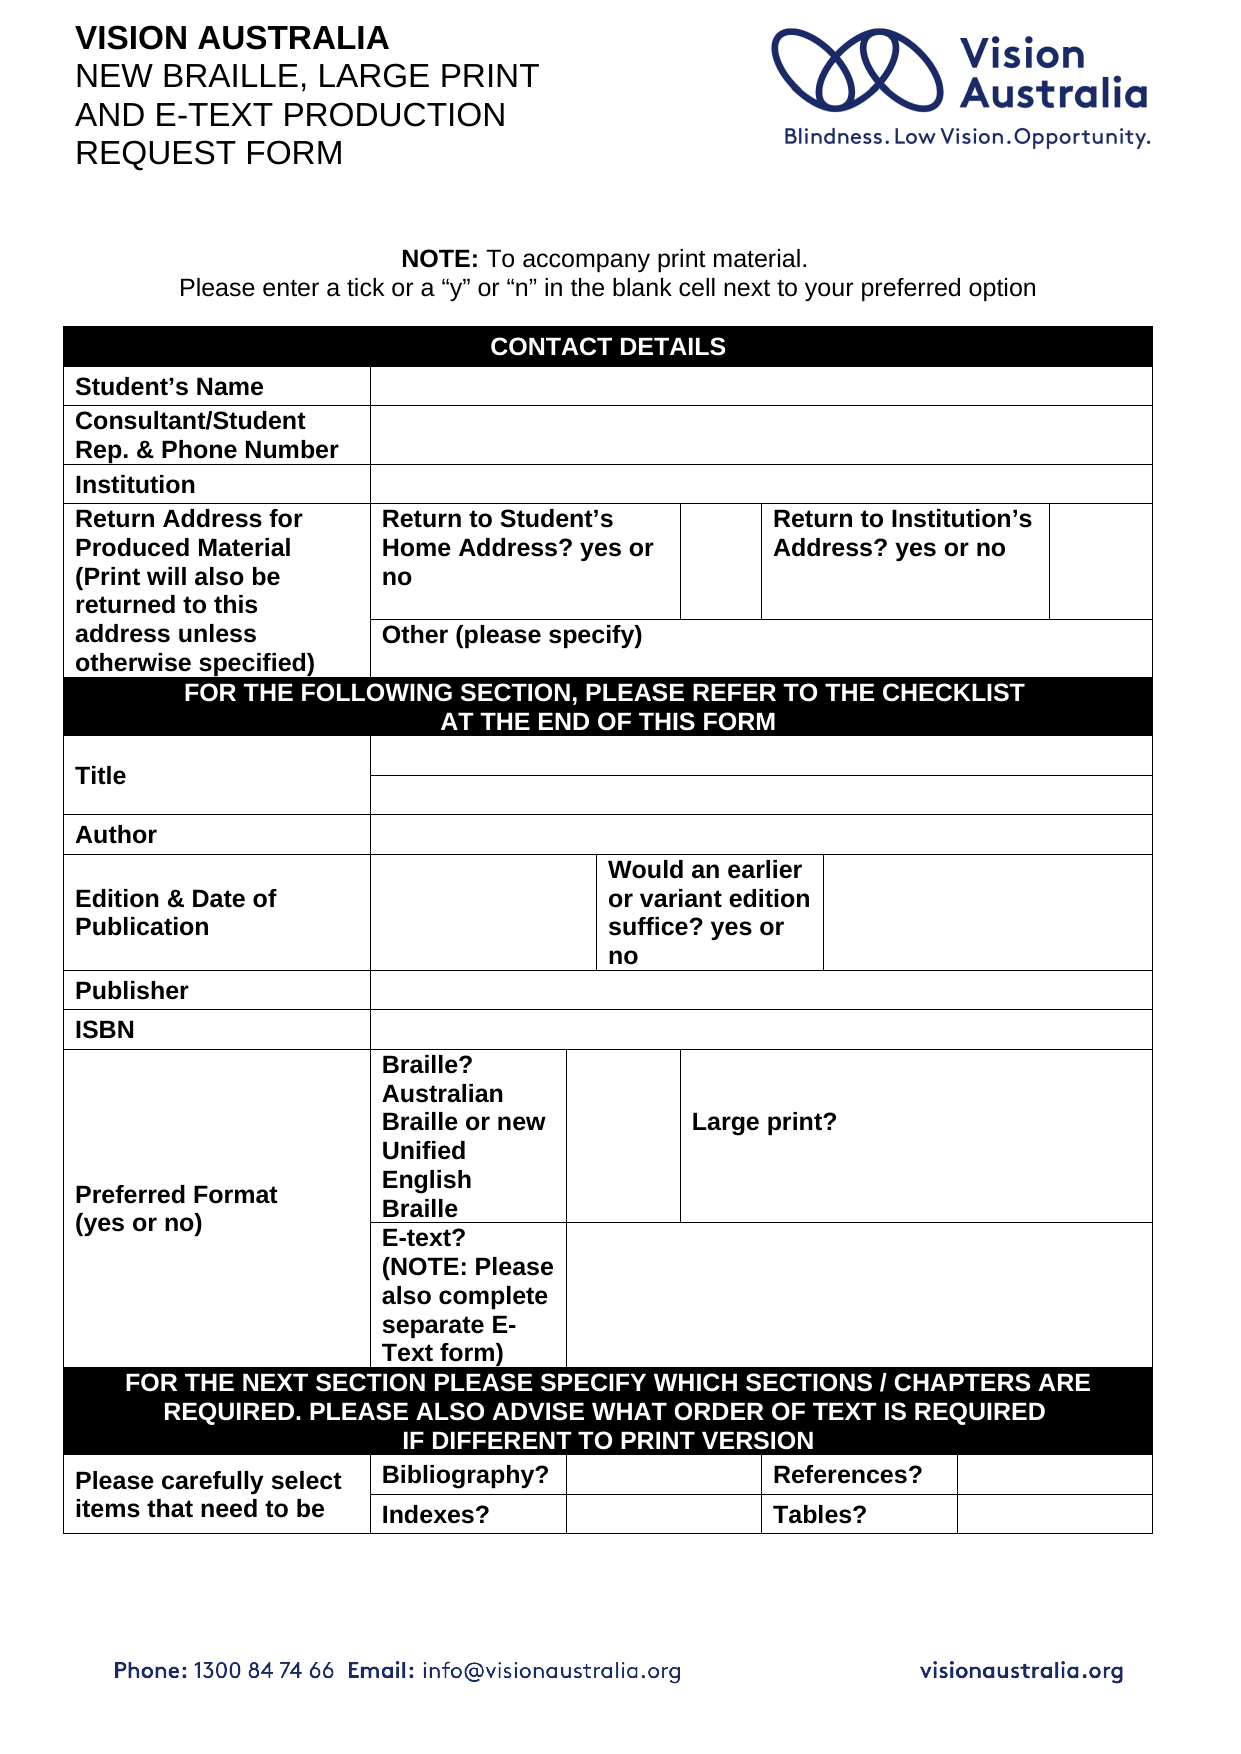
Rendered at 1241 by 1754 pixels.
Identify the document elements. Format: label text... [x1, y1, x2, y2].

table_cell Indexes? [371, 1495, 566, 1533]
table_cell Edition & Date of Publication [64, 855, 370, 970]
table_cell [371, 406, 1152, 464]
table_cell Tables? [762, 1495, 957, 1533]
table_cell [567, 1223, 1152, 1367]
table_cell Other (please specify) [371, 620, 1152, 677]
table_cell [371, 1010, 1152, 1049]
table_cell Return to Institution’s Address? yes or no [762, 504, 1049, 619]
table_cell [958, 1495, 1152, 1533]
table_header NOTE: To accompany print material. Please enter a tick or a “y” or “n” in the blank cell next to your preferred option [64, 219, 1153, 326]
table_cell [567, 1495, 761, 1533]
table_cell [567, 1050, 680, 1222]
table_cell FOR THE FOLLOWING SECTION, PLEASE REFER TO THE CHECKLIST AT THE END OF THIS FORM [64, 678, 1152, 735]
table_cell Please carefully select items that need to be included. Each additional item can significantly increase production time and cost . Please indicate “yes” or “no” next to each item. [64, 1455, 370, 1533]
table_cell [1050, 504, 1152, 619]
table_cell E-text? (NOTE: Please also complete separate E-Text form) [371, 1223, 566, 1367]
table_cell [371, 367, 1152, 405]
table_cell Would an earlier or variant edition suffice? yes or no [597, 855, 823, 970]
table_cell Institution [64, 465, 370, 503]
table_cell [371, 736, 1152, 775]
table_cell [681, 504, 761, 619]
table_cell References? [762, 1455, 957, 1494]
table_cell Consultant/Student Rep. & Phone Number [64, 406, 370, 464]
table_cell [824, 855, 1152, 970]
table_cell [371, 855, 596, 970]
table_cell Return Address for Produced Material (Print will also be returned to this address unless otherwise specified) [64, 504, 370, 677]
table_cell Bibliography? [371, 1455, 566, 1494]
table_cell [958, 1455, 1152, 1494]
table_cell Braille? Australian Braille or new Unified English Braille [371, 1050, 566, 1222]
table_cell Large print? [681, 1050, 1152, 1222]
table_cell Return to Student’s Home Address? yes or no [371, 504, 680, 619]
table_cell Publisher [64, 971, 370, 1009]
table_cell Student’s Name [64, 367, 370, 405]
table_cell CONTACT DETAILS [64, 327, 1152, 366]
table_cell [371, 465, 1152, 503]
table_cell ISBN [64, 1010, 370, 1049]
picture [96, 1606, 1144, 1731]
table_cell Preferred Format (yes or no) [64, 1050, 370, 1367]
table_cell Author [64, 815, 370, 854]
table_cell FOR THE NEXT SECTION PLEASE SPECIFY WHICH SECTIONS / CHAPTERS ARE REQUIRED. PLEASE ALSO ADVISE WHAT ORDER OF TEXT IS REQUIRED IF DIFFERENT TO PRINT VERSION [64, 1368, 1152, 1454]
table_cell Title [64, 736, 370, 814]
table_cell [567, 1455, 761, 1494]
table_cell [371, 815, 1152, 854]
table_cell [371, 776, 1152, 814]
picture [757, 0, 1168, 177]
table_cell [371, 971, 1152, 1009]
